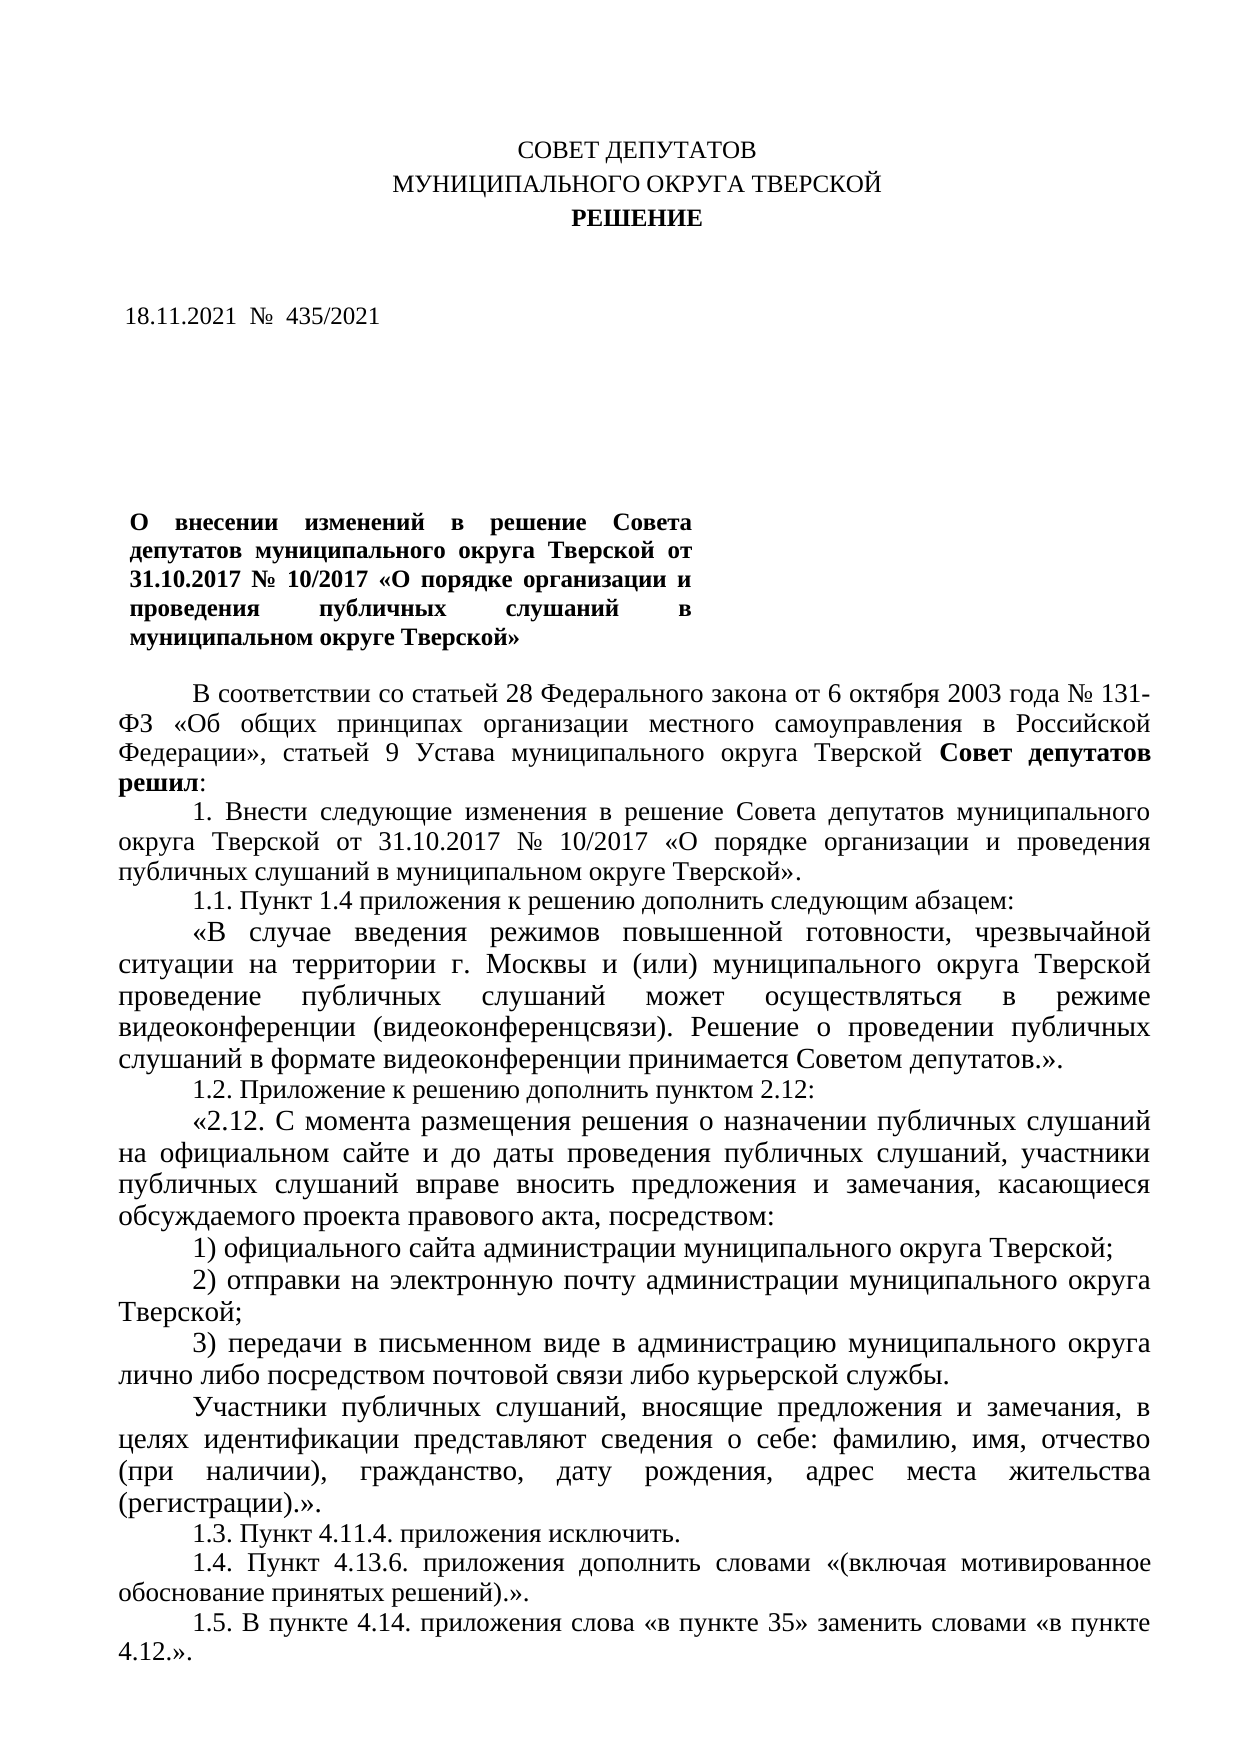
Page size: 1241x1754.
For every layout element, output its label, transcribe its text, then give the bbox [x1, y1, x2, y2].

table_header О внесении изменений в решение Совета депутатов муниципального округа Тверской от 31.10.2017 № 10/2017 «О порядке организации и проведения публичных слушаний в муниципальном округе Тверской» [118, 507, 703, 651]
text 1) официального сайта администрации муниципального округа Тверской; [118, 1232, 1152, 1264]
text 1. Внести следующие изменения в решение Совета депутатов муниципального округа Тверской от 31.10.2017 № 10/2017 «О порядке организации и проведения публичных слушаний в муниципальном округе Тверской». [118, 797, 1152, 886]
text 18.11.2021 № 435/2021 [118, 301, 1152, 330]
text МУНИЦИПАЛЬНОГО ОКРУГА ТВЕРСКОЙ [122, 165, 1152, 199]
text 1.5. В пункте 4.14. приложения слова «в пункте 35» заменить словами «в пункте 4.12.». [118, 1607, 1152, 1667]
text 1.3. Пункт 4.11.4. приложения исключить. [118, 1518, 1152, 1548]
text 1.1. Пункт 1.4 приложения к решению дополнить следующим абзацем: [118, 886, 1152, 916]
text 3) передачи в письменном виде в администрацию муниципального округа лично либо посредством почтовой связи либо курьерской службы. [118, 1327, 1152, 1391]
text СОВЕТ ДЕПУТАТОВ [122, 131, 1152, 165]
text РЕШЕНИЕ [122, 199, 1152, 233]
text «В случае введения режимов повышенной готовности, чрезвычайной ситуации на территории г. Москвы и (или) муниципального округа Тверской проведение публичных слушаний может осуществляться в режиме видеоконференции (видеоконференцсвязи). Решение о проведении публичных слушаний в формате видеоконференции принимается Советом депутатов.». [118, 916, 1152, 1075]
text Участники публичных слушаний, вносящие предложения и замечания, в целях идентификации представляют сведения о себе: фамилию, имя, отчество (при наличии), гражданство, дату рождения, адрес места жительства (регистрации).». [118, 1391, 1152, 1518]
text 1.4. Пункт 4.13.6. приложения дополнить словами «(включая мотивированное обоснование принятых решений).». [118, 1548, 1152, 1607]
text 2) отправки на электронную почту администрации муниципального округа Тверской; [118, 1264, 1152, 1327]
text В соответствии со статьей 28 Федерального закона от 6 октября 2003 года № 131-ФЗ «Об общих принципах организации местного самоуправления в Российской Федерации», статьей 9 Устава муниципального округа Тверской Совет депутатов решил: [118, 678, 1152, 797]
text 1.2. Приложение к решению дополнить пунктом 2.12: [118, 1075, 1152, 1104]
text «2.12. С момента размещения решения о назначении публичных слушаний на официальном сайте и до даты проведения публичных слушаний, участники публичных слушаний вправе вносить предложения и замечания, касающиеся обсуждаемого проекта правового акта, посредством: [118, 1104, 1152, 1232]
